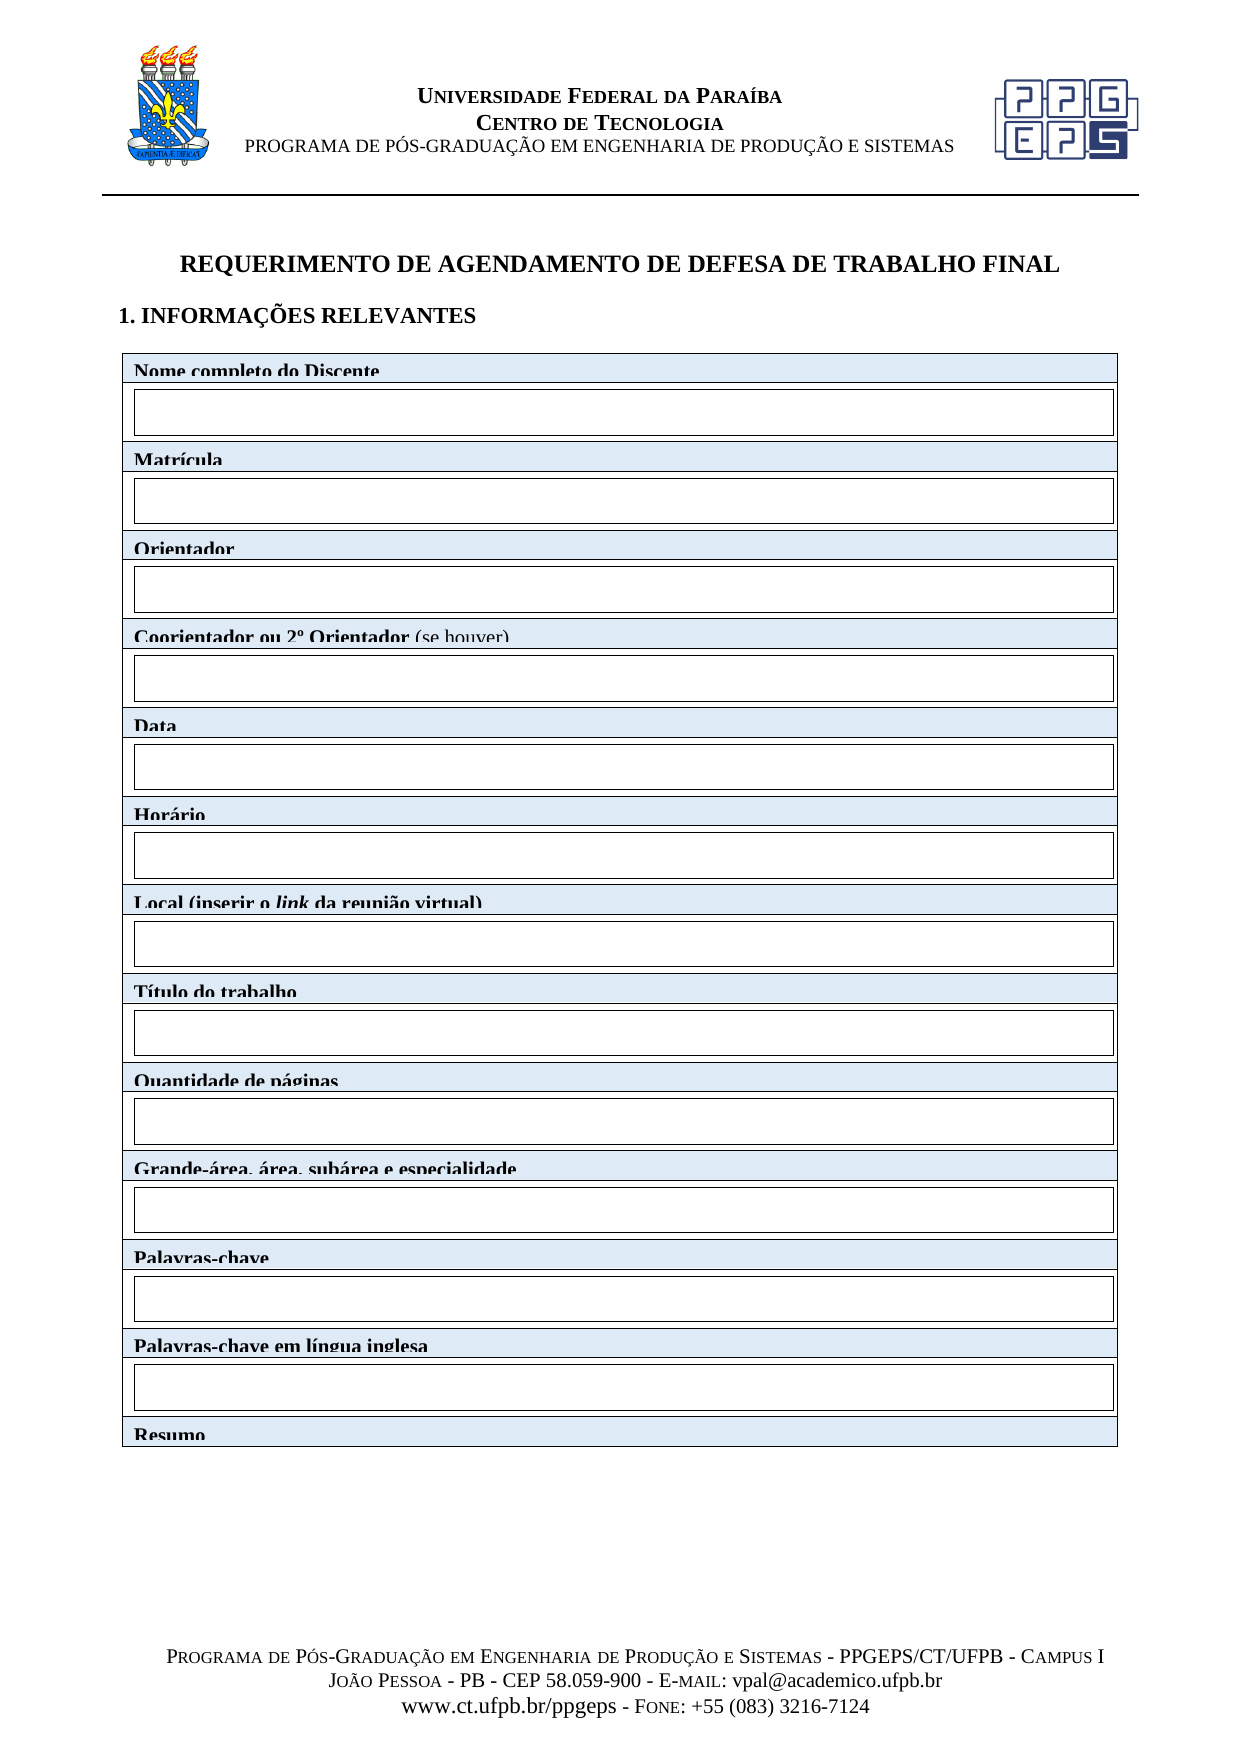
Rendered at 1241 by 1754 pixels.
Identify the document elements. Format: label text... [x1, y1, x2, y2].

table_cell Matrícula [123, 442, 1117, 471]
table_cell Resumo [123, 1417, 1117, 1446]
table_cell [123, 826, 1117, 884]
table_cell Horário [123, 797, 1117, 825]
table_cell [123, 649, 1117, 707]
table_cell [123, 1358, 1117, 1416]
table_cell [123, 1181, 1117, 1239]
table_cell Palavras-chave [123, 1240, 1117, 1268]
table_header Nome completo do Discente [123, 354, 1117, 382]
table_cell Palavras-chave em língua inglesa [123, 1329, 1117, 1357]
table_cell [123, 383, 1117, 441]
table_cell [123, 472, 1117, 530]
table_cell Local (inserir o link da reunião virtual) [123, 885, 1117, 914]
picture [994, 79, 1139, 160]
picture [119, 44, 216, 170]
text 1. INFORMAÇÕES RELEVANTES [118, 302, 1122, 328]
table_cell [123, 1004, 1117, 1062]
table_cell Grande-área, área, subárea e especialidade [123, 1151, 1117, 1180]
table_cell [123, 560, 1117, 618]
table_cell Data [123, 708, 1117, 737]
table_cell Orientador [123, 531, 1117, 559]
table_cell [123, 1092, 1117, 1150]
table_cell Título do trabalho [123, 974, 1117, 1002]
text REQUERIMENTO DE AGENDAMENTO DE DEFESA DE TRABALHO FINAL [118, 249, 1122, 278]
table_cell [123, 915, 1117, 973]
table_cell Coorientador ou 2º Orientador (se houver) [123, 619, 1117, 648]
table_cell [123, 1270, 1117, 1327]
table_cell Quantidade de páginas [123, 1063, 1117, 1091]
table_cell [123, 738, 1117, 796]
